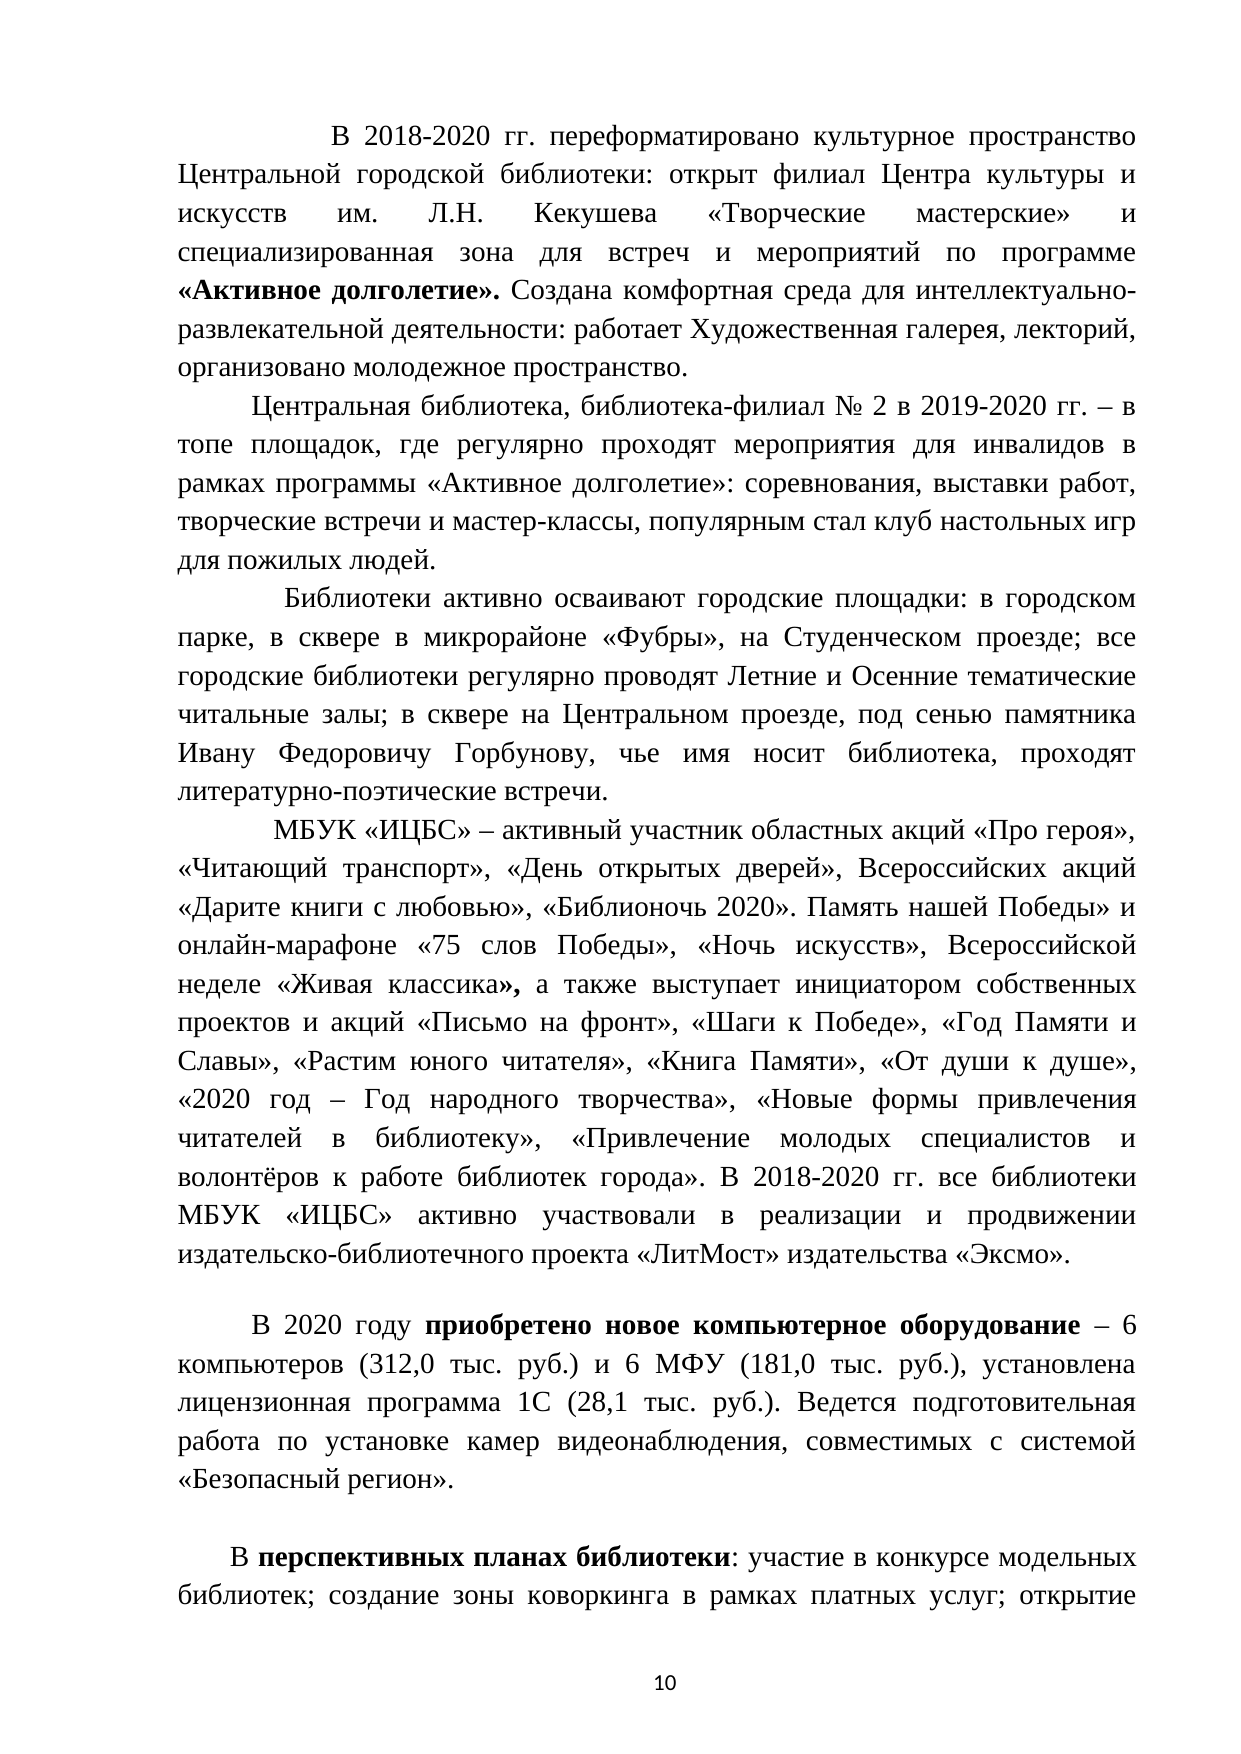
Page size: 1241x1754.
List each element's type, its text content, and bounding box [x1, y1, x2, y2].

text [177, 1539, 1137, 1611]
text МБУК «ИЦБС» – активный участник областных акций «Про героя», «Читающий транспорт», «День открытых дверей», Всероссийских акций «Дарите книги с любовью», «Библионочь 2020». Память нашей Победы» и онлайн-марафоне «75 слов Победы», «Ночь искусств», Всероссийской неделе «Живая классика», а также выступает инициатором собственных проектов и акций «Письмо на фронт», «Шаги к Победе», «Год Памяти и Славы», «Растим юного читателя», «Книга Памяти», «От души к душе», «2020 год – Год народного творчества», «Новые формы привлечения читателей в библиотеку», «Привлечение молодых специалистов и волонтёров к работе библиотек города». В 2018-2020 гг. все библиотеки МБУК «ИЦБС» активно участвовали в реализации и продвижении издательско-библиотечного проекта «ЛитМост» издательства «Эксмо». [177, 812, 1137, 1269]
text В 2020 году приобретено новое компьютерное оборудование – 6 компьютеров (312,0 тыс. руб.) и 6 МФУ (181,0 тыс. руб.), установлена лицензионная программа 1С (28,1 тыс. руб.). Ведется подготовительная работа по установке камер видеонаблюдения, совместимых с системой «Безопасный регион». [177, 1307, 1137, 1495]
text В 2018-2020 гг. переформатировано культурное пространство Центральной городской библиотеки: открыт филиал Центра культуры и искусств им. Л.Н. Кекушева «Творческие мастерские» и специализированная зона для встреч и мероприятий по программе «Активное долголетие». Создана комфортная среда для интеллектуально-развлекательной деятельности: работает Художественная галерея, лекторий, организовано молодежное пространство. [177, 118, 1137, 383]
text Центральная библиотека, библиотека-филиал № 2 в 2019-2020 гг. – в топе площадок, где регулярно проходят мероприятия для инвалидов в рамках программы «Активное долголетие»: соревнования, выставки работ, творческие встречи и мастер-классы, популярным стал клуб настольных игр для пожилых людей. [177, 388, 1137, 576]
text Библиотеки активно осваивают городские площадки: в городском парке, в сквере в микрорайоне «Фубры», на Студенческом проезде; все городские библиотеки регулярно проводят Летние и Осенние тематические читальные залы; в сквере на Центральном проезде, под сенью памятника Ивану Федоровичу Горбунову, чье имя носит библиотека, проходят литературно-поэтические встречи. [177, 581, 1137, 807]
